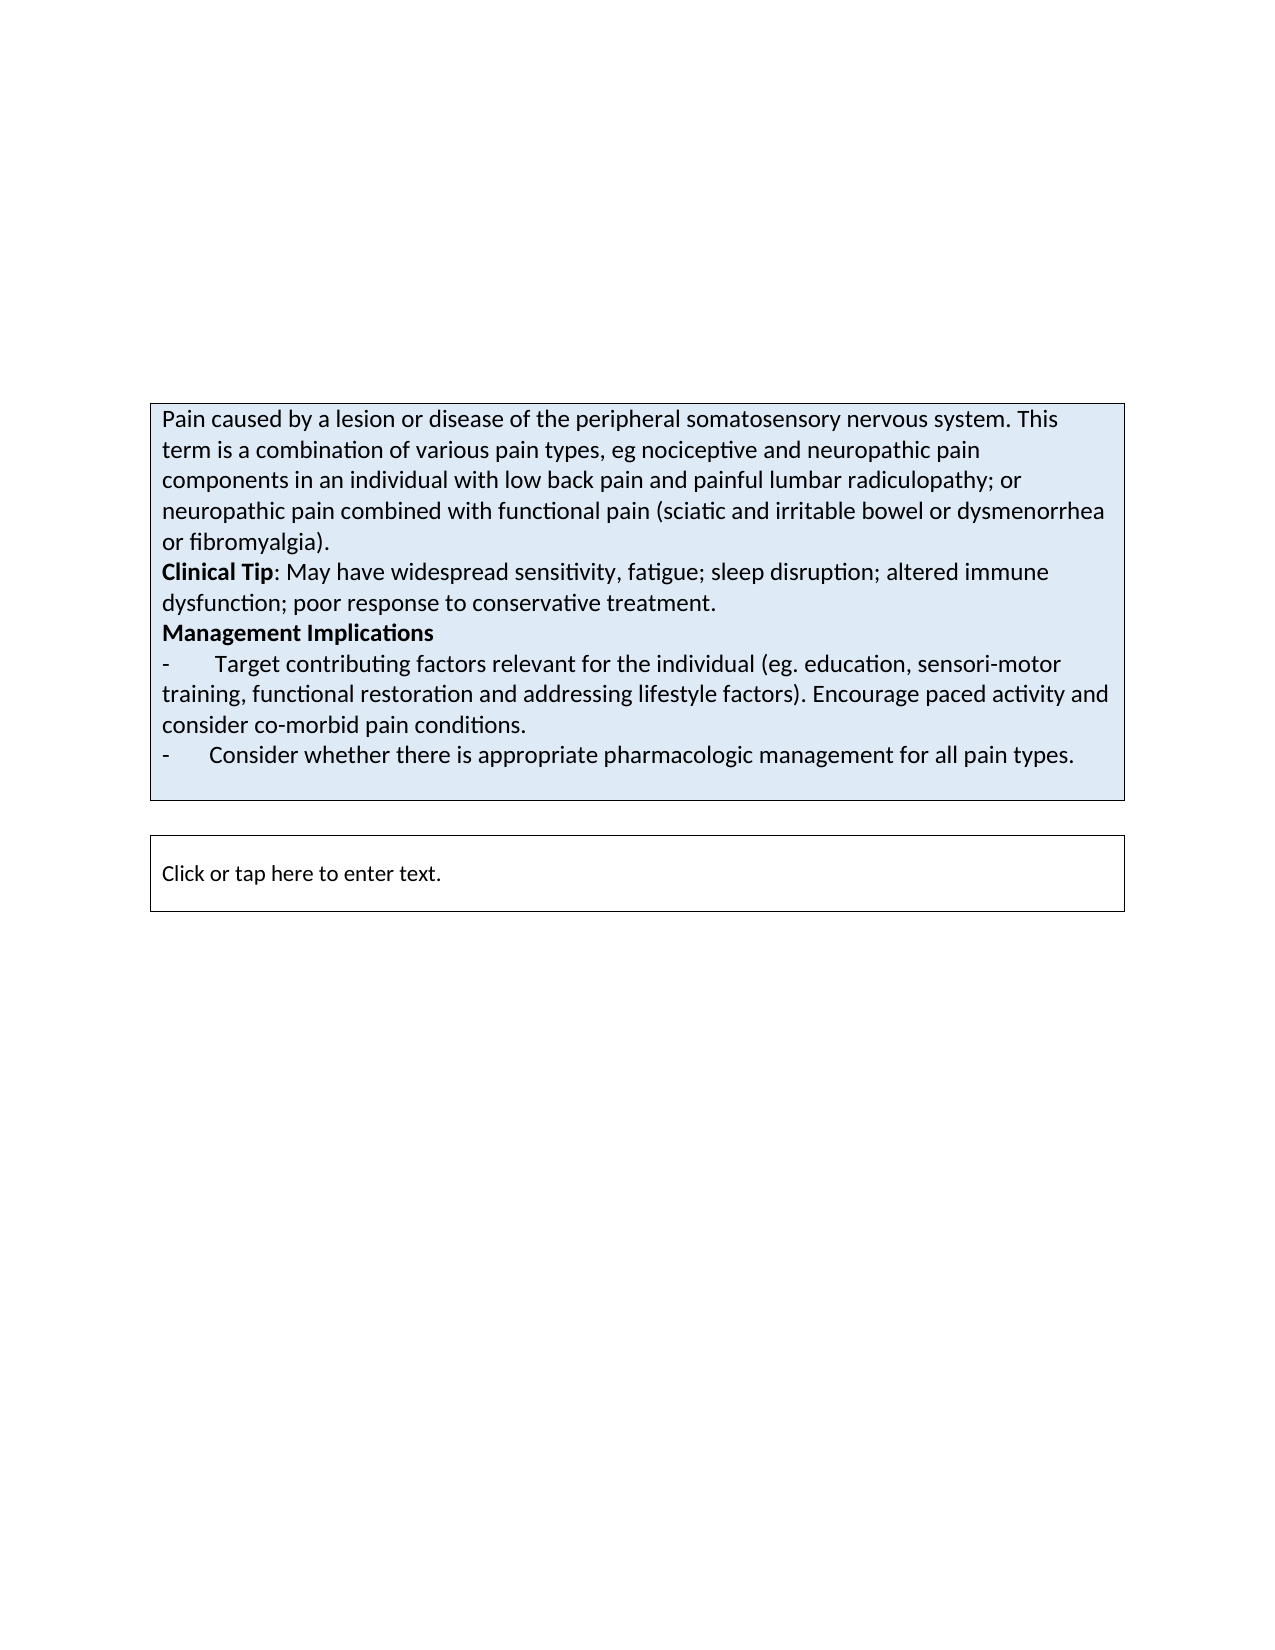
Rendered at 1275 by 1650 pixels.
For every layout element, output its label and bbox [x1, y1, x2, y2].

table_header [151, 404, 1124, 800]
table_header [151, 836, 1124, 911]
